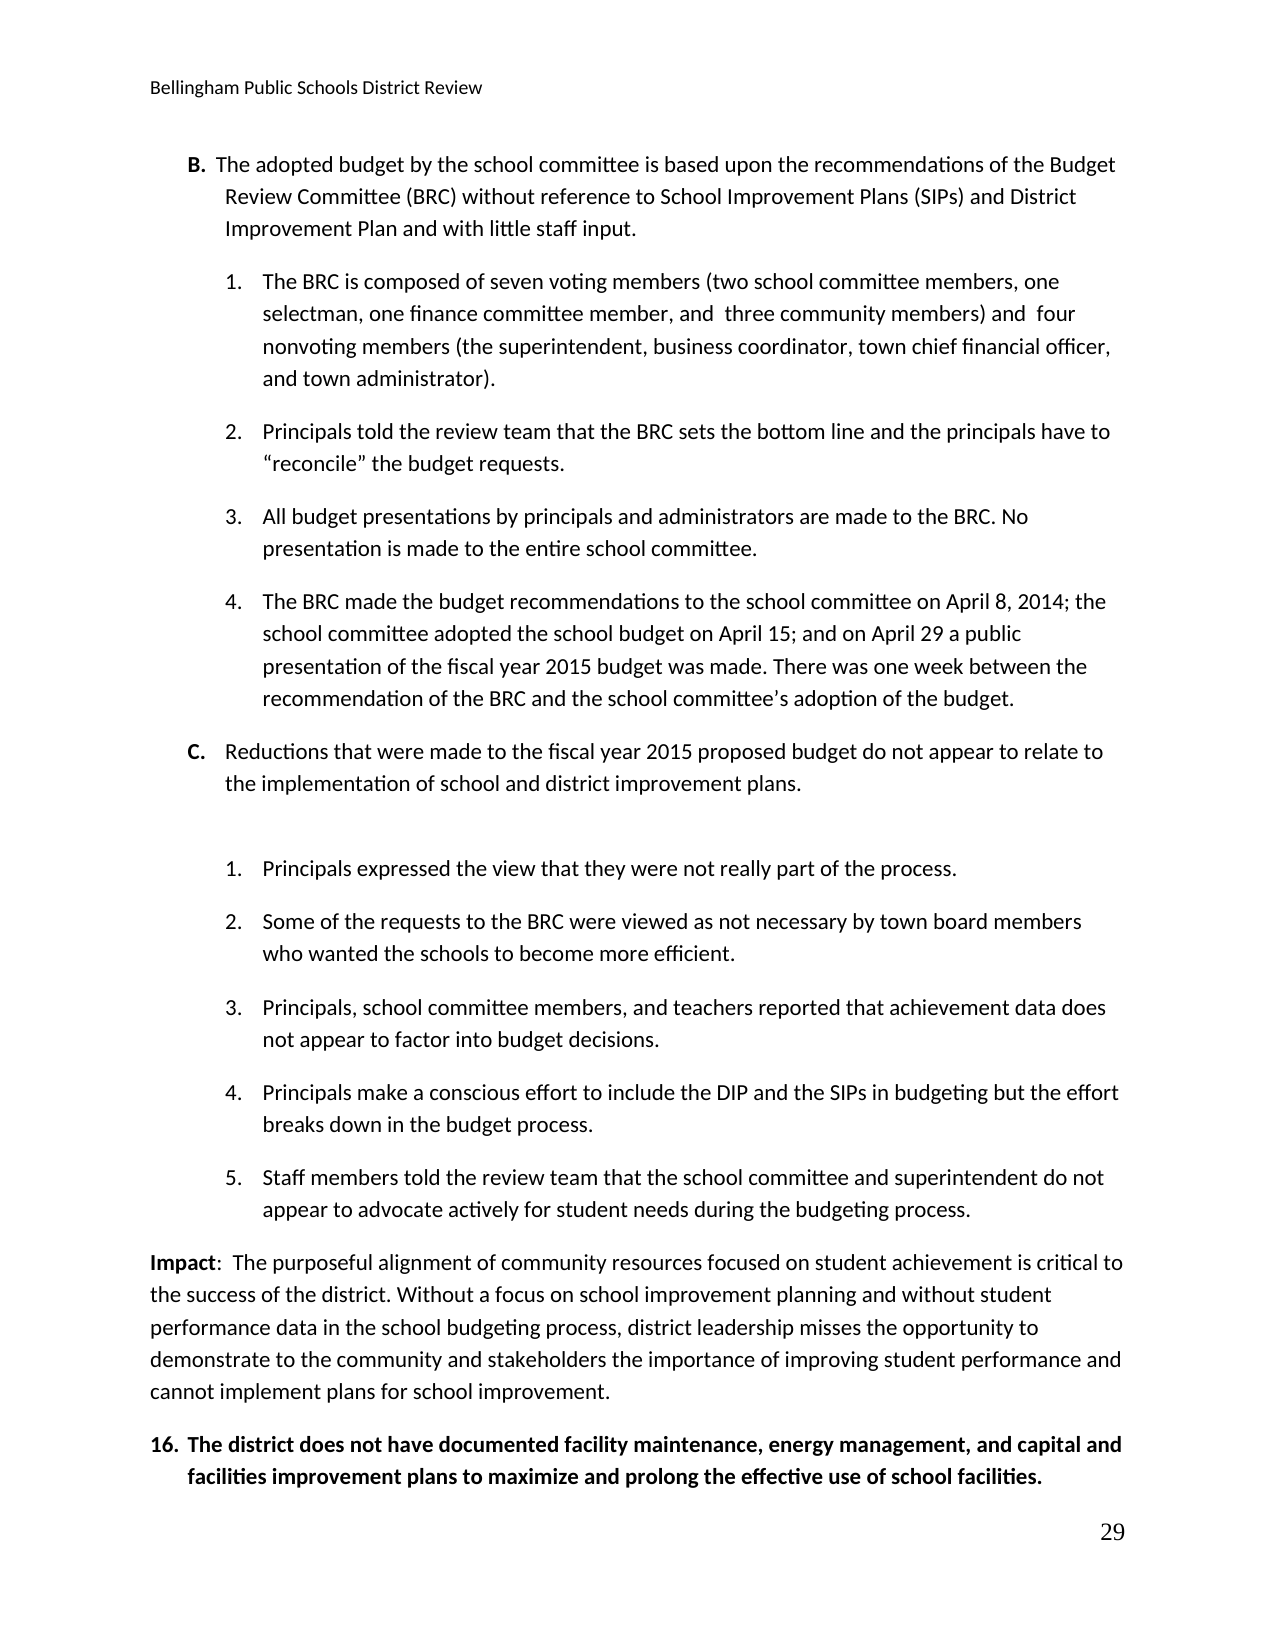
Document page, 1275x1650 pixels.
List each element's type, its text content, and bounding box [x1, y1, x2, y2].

text 5. Staff members told the review team that the school committee and superintendent do not appear to advocate actively for student needs during the budgeting process. [150, 1163, 1125, 1223]
text 2. Principals told the review team that the BRC sets the bottom line and the principals have to “reconcile” the budget requests. [150, 417, 1125, 477]
text 4. The BRC made the budget recommendations to the school committee on April 8, 2014; the school committee adopted the school budget on April 15; and on April 29 a public presentation of the fiscal year 2015 budget was made. There was one week between the recommendation of the BRC and the school committee’s adoption of the budget. [150, 587, 1125, 712]
text 1. The BRC is composed of seven voting members (two school committee members, one selectman, one finance committee member, and three community members) and four nonvoting members (the superintendent, business coordinator, town chief financial officer, and town administrator). [150, 267, 1125, 392]
text B. The adopted budget by the school committee is based upon the recommendations of the Budget Review Committee (BRC) without reference to School Improvement Plans (SIPs) and District Improvement Plan and with little staff input. [103, 150, 1125, 242]
text 3. Principals, school committee members, and teachers reported that achievement data does not appear to factor into budget decisions. [150, 993, 1125, 1053]
text 1. Principals expressed the view that they were not really part of the process. [150, 854, 1125, 882]
text 3. All budget presentations by principals and administrators are made to the BRC. No presentation is made to the entire school committee. [150, 502, 1125, 562]
list The district does not have documented facility maintenance, energy management, and capital and facilities improvement plans to maximize and prolong the effective use of school facilities. [150, 1430, 1125, 1490]
text 2. Some of the requests to the BRC were viewed as not necessary by town board members who wanted the schools to become more efficient. [150, 907, 1125, 968]
text 4. Principals make a conscious effort to include the DIP and the SIPs in budgeting but the effort breaks down in the budget process. [150, 1078, 1125, 1138]
text Impact: The purposeful alignment of community resources focused on student achievement is critical to the success of the district. Without a focus on school improvement planning and without student performance data in the school budgeting process, district leadership misses the opportunity to demonstrate to the community and stakeholders the importance of improving student performance and cannot implement plans for school improvement. [150, 1248, 1125, 1405]
text C. Reductions that were made to the fiscal year 2015 proposed budget do not appear to relate to the implementation of school and district improvement plans. [150, 737, 1125, 829]
